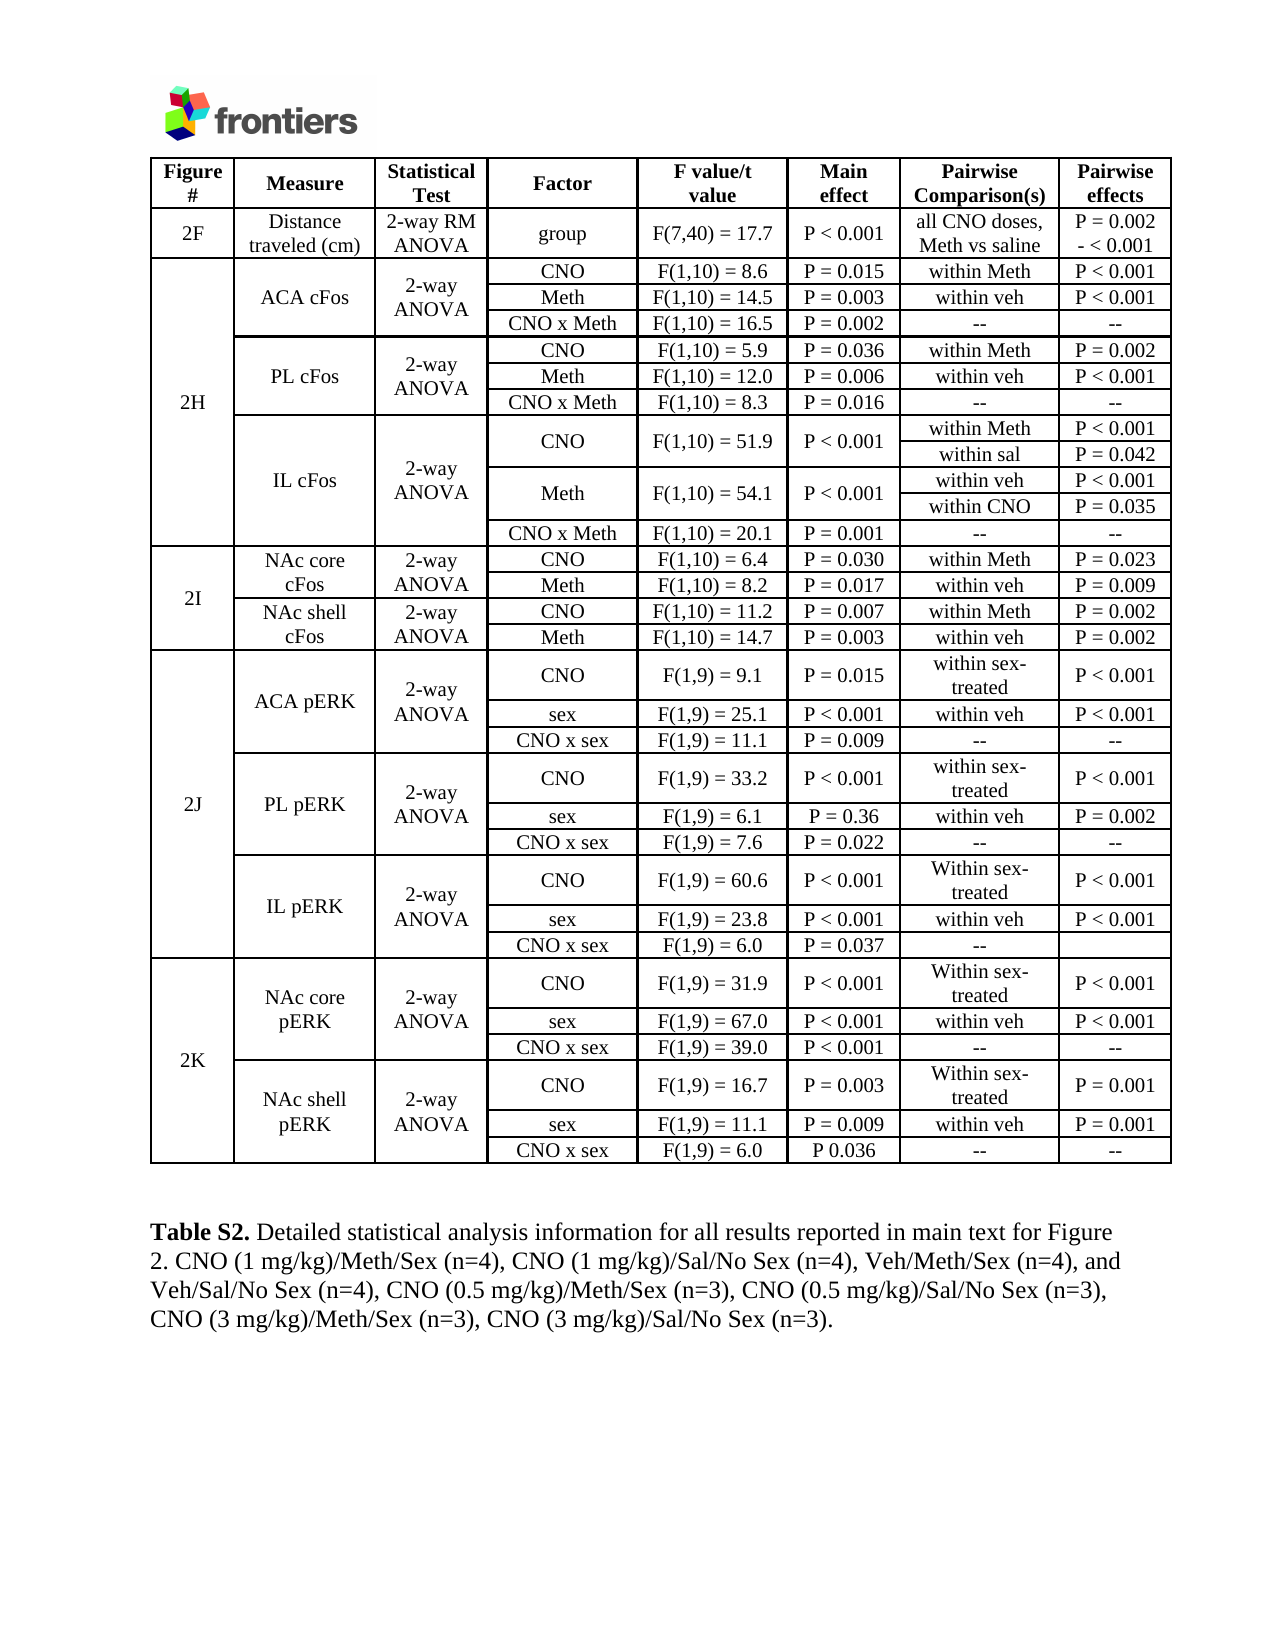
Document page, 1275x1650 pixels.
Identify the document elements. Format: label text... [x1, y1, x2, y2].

table_cell NAc core cFos [235, 547, 374, 597]
table_cell F(1,10) = 8.3 [639, 390, 786, 414]
table_cell ACA pERK [235, 651, 374, 752]
table_cell P = 0.017 [789, 573, 899, 597]
table_cell -- [901, 311, 1058, 335]
table_cell P = 0.035 [1060, 494, 1170, 518]
table_cell group [489, 209, 636, 257]
table_cell CNO [489, 599, 636, 623]
table_cell CNO x Meth [489, 521, 636, 544]
table_cell P = 0.001 [1060, 1111, 1170, 1136]
table_cell within Meth [901, 338, 1058, 362]
table_cell P < 0.001 [1060, 906, 1170, 931]
table_cell -- [901, 521, 1058, 544]
table_cell P = 0.002 [1060, 804, 1170, 828]
table_cell P < 0.001 [1060, 754, 1170, 802]
table_cell CNO [489, 856, 636, 904]
table_cell within Meth [901, 547, 1058, 571]
table_cell 2F [152, 209, 233, 257]
table_cell 2-way ANOVA [376, 259, 486, 335]
table_cell 2-way ANOVA [376, 547, 486, 597]
table_cell CNO [489, 754, 636, 802]
table_cell P < 0.001 [789, 701, 899, 726]
table_cell all CNO doses, Meth vs saline [901, 209, 1058, 257]
table_cell F(1,10) = 6.4 [639, 547, 786, 571]
table_cell within veh [901, 804, 1058, 828]
table_cell -- [901, 728, 1058, 752]
table_header Statistical Test [376, 159, 486, 207]
table_cell PL pERK [235, 754, 374, 854]
table_cell 2K [152, 959, 233, 1162]
table_cell P < 0.001 [789, 959, 899, 1007]
table_cell -- [1060, 728, 1170, 752]
table_header Figure # [152, 159, 233, 207]
table_cell CNO x sex [489, 933, 636, 957]
table_cell P < 0.001 [789, 468, 899, 518]
table_cell P = 0.002 - < 0.001 [1060, 209, 1170, 257]
table_cell F(1,9) = 11.1 [639, 728, 786, 752]
table_cell P = 0.003 [789, 625, 899, 649]
table_header Measure [235, 159, 374, 207]
table_cell within veh [901, 625, 1058, 649]
table_cell CNO x Meth [489, 390, 636, 414]
table_cell NAc shell pERK [235, 1061, 374, 1162]
table_cell F(1,10) = 5.9 [639, 338, 786, 362]
table_cell F(1,9) = 11.1 [639, 1111, 786, 1136]
table_cell P = 0.001 [1060, 1061, 1170, 1109]
table_cell F(1,10) = 8.2 [639, 573, 786, 597]
table_cell F(1,10) = 14.7 [639, 625, 786, 649]
table_cell Within sex-treated [901, 959, 1058, 1007]
table_cell -- [901, 390, 1058, 414]
table_cell P = 0.016 [789, 390, 899, 414]
table_header Factor [489, 159, 636, 207]
table_cell CNO [489, 651, 636, 699]
table_cell -- [1060, 1138, 1170, 1162]
table_cell F(1,9) = 25.1 [639, 701, 786, 726]
table_cell P < 0.001 [1060, 959, 1170, 1007]
table_cell within veh [901, 364, 1058, 388]
table_cell 2-way ANOVA [376, 651, 486, 752]
table_cell P = 0.037 [789, 933, 899, 957]
table_cell F(1,9) = 7.6 [639, 830, 786, 854]
table_cell 2-way ANOVA [376, 959, 486, 1059]
table_cell 2-way RM ANOVA [376, 209, 486, 257]
table_cell F(1,10) = 11.2 [639, 599, 786, 623]
table_cell NAc core pERK [235, 959, 374, 1059]
table_cell within veh [901, 906, 1058, 931]
table_cell within Meth [901, 599, 1058, 623]
table_cell P < 0.001 [1060, 651, 1170, 699]
table_cell F(1,9) = 33.2 [639, 754, 786, 802]
table_cell CNO [489, 259, 636, 283]
table_cell PL cFos [235, 338, 374, 414]
table_cell within Meth [901, 259, 1058, 283]
table_cell Meth [489, 625, 636, 649]
table_cell P < 0.001 [789, 416, 899, 466]
table_cell 2-way ANOVA [376, 416, 486, 544]
table_cell P = 0.001 [789, 521, 899, 544]
table_header Pairwise Comparison(s) [901, 159, 1058, 207]
table_cell P < 0.001 [1060, 285, 1170, 309]
table_cell F(1,9) = 39.0 [639, 1035, 786, 1059]
table_cell Within sex-treated [901, 856, 1058, 904]
table_cell F(1,9) = 6.0 [639, 1138, 786, 1162]
table_cell CNO x sex [489, 1138, 636, 1162]
table_cell F(1,9) = 31.9 [639, 959, 786, 1007]
table_cell F(1,10) = 8.6 [639, 259, 786, 283]
table_cell P = 0.036 [789, 338, 899, 362]
table_cell P < 0.001 [1060, 364, 1170, 388]
table_cell CNO [489, 416, 636, 466]
table_cell P = 0.009 [1060, 573, 1170, 597]
table_cell within veh [901, 468, 1058, 492]
table_cell sex [489, 1009, 636, 1033]
table_cell Meth [489, 285, 636, 309]
table_cell Meth [489, 364, 636, 388]
table_cell P = 0.002 [789, 311, 899, 335]
table_cell F(1,10) = 12.0 [639, 364, 786, 388]
table_cell 2I [152, 547, 233, 649]
table_cell P = 0.023 [1060, 547, 1170, 571]
table_cell CNO x sex [489, 1035, 636, 1059]
table_cell F(1,9) = 6.1 [639, 804, 786, 828]
table_cell CNO [489, 338, 636, 362]
table_cell P < 0.001 [789, 906, 899, 931]
table_cell within sal [901, 442, 1058, 466]
table_cell CNO [489, 1061, 636, 1109]
table_cell P < 0.001 [1060, 416, 1170, 440]
table_cell -- [901, 933, 1058, 957]
table_cell [1060, 933, 1170, 957]
table_cell P < 0.001 [789, 1035, 899, 1059]
table_cell F(1,9) = 6.0 [639, 933, 786, 957]
table_cell -- [901, 1138, 1058, 1162]
table_cell -- [901, 830, 1058, 854]
table_cell sex [489, 1111, 636, 1136]
table_cell -- [1060, 311, 1170, 335]
text Table S2. Detailed statistical analysis information for all results reported in main text for Figure 2. CNO (1 mg/kg)/Meth/Sex (n=4), CNO (1 mg/kg)/Sal/No Sex (n=4), Veh/Meth/Sex (n=4), and Veh/Sal/No Sex (n=4), CNO (0.5 mg/kg)/Meth/Sex (n=3), CNO (0.5 mg/kg)/Sal/No Sex (n=3), CNO (3 mg/kg)/Meth/Sex (n=3), CNO (3 mg/kg)/Sal/No Sex (n=3). [150, 1217, 1125, 1332]
table_cell CNO x sex [489, 830, 636, 854]
table_cell within CNO [901, 494, 1058, 518]
table_cell -- [1060, 521, 1170, 544]
table_cell within veh [901, 701, 1058, 726]
table_cell -- [1060, 830, 1170, 854]
table_cell P = 0.002 [1060, 599, 1170, 623]
table_cell ACA cFos [235, 259, 374, 335]
table_cell P < 0.001 [789, 856, 899, 904]
table_cell Meth [489, 573, 636, 597]
table_cell P < 0.001 [1060, 701, 1170, 726]
table_cell CNO x sex [489, 728, 636, 752]
table_cell Distance traveled (cm) [235, 209, 374, 257]
table_cell P = 0.042 [1060, 442, 1170, 466]
table_cell sex [489, 906, 636, 931]
table_cell F(1,9) = 23.8 [639, 906, 786, 931]
table_cell P 0.036 [789, 1138, 899, 1162]
table_cell P = 0.009 [789, 728, 899, 752]
table_cell sex [489, 701, 636, 726]
table_cell P = 0.022 [789, 830, 899, 854]
table_cell P = 0.002 [1060, 625, 1170, 649]
table_cell within veh [901, 285, 1058, 309]
table_cell P = 0.009 [789, 1111, 899, 1136]
table_cell Meth [489, 468, 636, 518]
table_cell F(1,9) = 16.7 [639, 1061, 786, 1109]
table_cell F(1,10) = 14.5 [639, 285, 786, 309]
table_header Main effect [789, 159, 899, 207]
table_cell IL pERK [235, 856, 374, 957]
table_cell P < 0.001 [1060, 1009, 1170, 1033]
table_cell P = 0.007 [789, 599, 899, 623]
table_cell within sex-treated [901, 651, 1058, 699]
table_cell P < 0.001 [1060, 259, 1170, 283]
table_cell F(1,10) = 54.1 [639, 468, 786, 518]
table_cell P = 0.002 [1060, 338, 1170, 362]
table_cell 2-way ANOVA [376, 754, 486, 854]
table_cell 2H [152, 259, 233, 544]
table_cell P < 0.001 [1060, 856, 1170, 904]
table_cell -- [1060, 390, 1170, 414]
table_cell P = 0.006 [789, 364, 899, 388]
table_cell IL cFos [235, 416, 374, 544]
table_cell P < 0.001 [789, 754, 899, 802]
table_cell P = 0.030 [789, 547, 899, 571]
table_cell P = 0.36 [789, 804, 899, 828]
table_cell P < 0.001 [1060, 468, 1170, 492]
table_cell CNO [489, 959, 636, 1007]
table_cell P = 0.015 [789, 259, 899, 283]
table_cell F(7,40) = 17.7 [639, 209, 786, 257]
table_cell Within sex-treated [901, 1061, 1058, 1109]
table_cell F(1,10) = 16.5 [639, 311, 786, 335]
table_cell P = 0.003 [789, 285, 899, 309]
table_cell F(1,10) = 20.1 [639, 521, 786, 544]
table_cell 2-way ANOVA [376, 599, 486, 649]
table_header Pairwise effects [1060, 159, 1170, 207]
table_header F value/t value [639, 159, 786, 207]
table_cell within Meth [901, 416, 1058, 440]
table_cell P = 0.003 [789, 1061, 899, 1109]
table_cell CNO x Meth [489, 311, 636, 335]
picture [150, 75, 377, 157]
table_cell P < 0.001 [789, 209, 899, 257]
table_cell within sex-treated [901, 754, 1058, 802]
table_cell within veh [901, 1111, 1058, 1136]
table_cell F(1,9) = 67.0 [639, 1009, 786, 1033]
table_cell -- [1060, 1035, 1170, 1059]
table_cell sex [489, 804, 636, 828]
table_cell NAc shell cFos [235, 599, 374, 649]
table_cell P = 0.015 [789, 651, 899, 699]
table_cell CNO [489, 547, 636, 571]
table_cell 2-way ANOVA [376, 1061, 486, 1162]
table_cell F(1,9) = 9.1 [639, 651, 786, 699]
table_cell within veh [901, 1009, 1058, 1033]
table_cell F(1,10) = 51.9 [639, 416, 786, 466]
table_cell P < 0.001 [789, 1009, 899, 1033]
table_cell 2J [152, 651, 233, 957]
table_cell -- [901, 1035, 1058, 1059]
table_cell 2-way ANOVA [376, 338, 486, 414]
table_cell within veh [901, 573, 1058, 597]
table_cell F(1,9) = 60.6 [639, 856, 786, 904]
table_cell 2-way ANOVA [376, 856, 486, 957]
